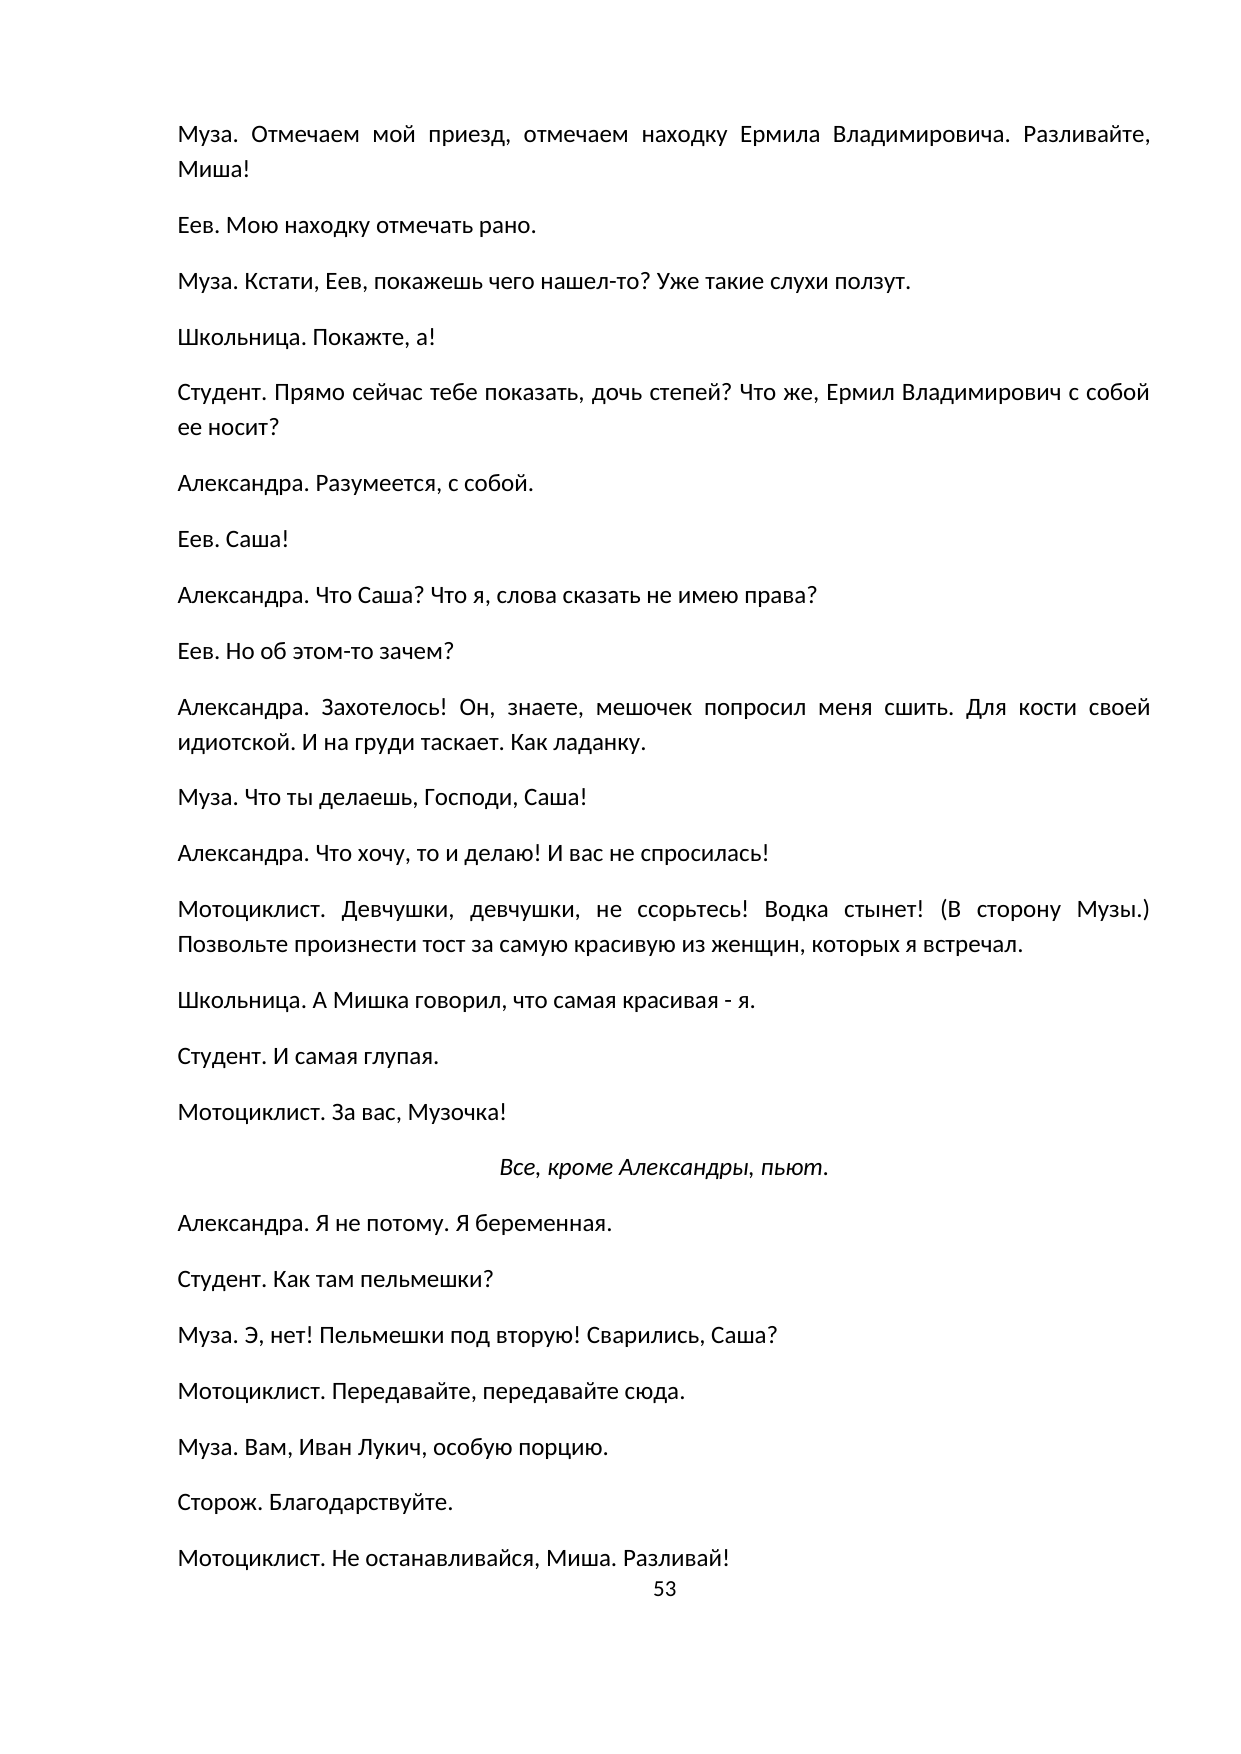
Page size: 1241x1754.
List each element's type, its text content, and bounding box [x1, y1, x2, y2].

text Александра. Захотелось! Он, знаете, мешочек попросил меня сшить. Для кости своей идиотской. И на груди таскает. Как ладанку. [177, 691, 1152, 756]
text Мотоциклист. За вас, Музочка! [177, 1096, 1152, 1126]
text Муза. Кстати, Еев, покажешь чего нашел-то? Уже такие слухи ползут. [177, 265, 1152, 295]
text Еев. Саша! [177, 523, 1152, 554]
text Все, кроме Александры, пьют. [177, 1151, 1152, 1182]
text Студент. И самая глупая. [177, 1040, 1152, 1070]
text Студент. Как там пельмешки? [177, 1263, 1152, 1294]
text Муза. Что ты делаешь, Господи, Саша! [177, 781, 1152, 812]
text Мотоциклист. Передавайте, передавайте сюда. [177, 1375, 1152, 1405]
text Школьница. Покажте, а! [177, 321, 1152, 351]
text Александра. Что хочу, то и делаю! И вас не спросилась! [177, 837, 1152, 868]
text Еев. Но об этом-то зачем? [177, 635, 1152, 665]
text Школьница. А Мишка говорил, что самая красивая - я. [177, 984, 1152, 1014]
text Муза. Вам, Иван Лукич, особую порцию. [177, 1431, 1152, 1461]
text Муза. Отмечаем мой приезд, отмечаем находку Ермила Владимировича. Разливайте, Миша! [177, 118, 1152, 184]
text Мотоциклист. Девчушки, девчушки, не ссорьтесь! Водка стынет! (В сторону Музы.) Позвольте произнести тост за самую красивую из женщин, которых я встречал. [177, 893, 1152, 959]
text Еев. Мою находку отмечать рано. [177, 209, 1152, 239]
text Сторож. Благодарствуйте. [177, 1486, 1152, 1517]
text Муза. Э, нет! Пельмешки под вторую! Сварились, Саша? [177, 1319, 1152, 1349]
text Мотоциклист. Не останавливайся, Миша. Разливай! [177, 1542, 1152, 1573]
text Александра. Разумеется, с собой. [177, 467, 1152, 498]
text Александра. Что Саша? Что я, слова сказать не имею права? [177, 579, 1152, 609]
text Студент. Прямо сейчас тебе показать, дочь степей? Что же, Ермил Владимирович с собой ее носит? [177, 376, 1152, 442]
text Александра. Я не потому. Я беременная. [177, 1207, 1152, 1238]
